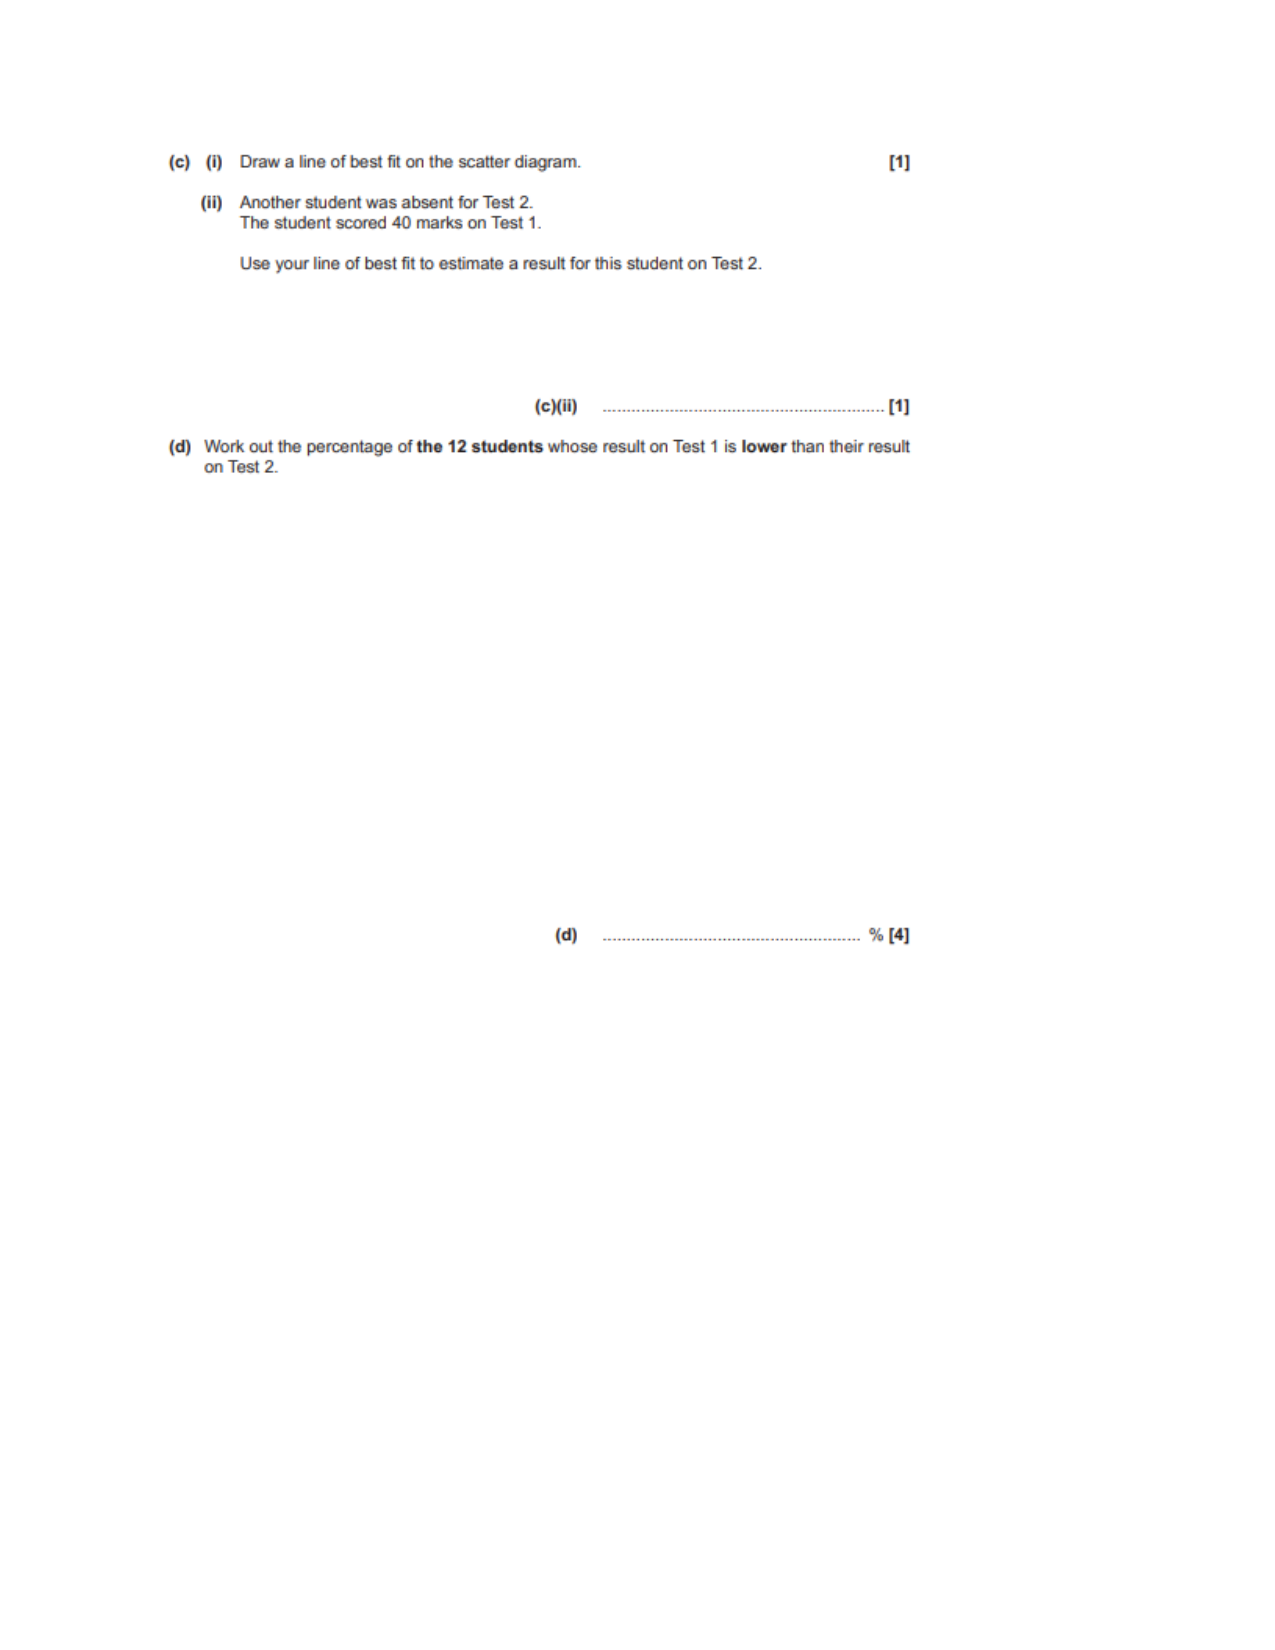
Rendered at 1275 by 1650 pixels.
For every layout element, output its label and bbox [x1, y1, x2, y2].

picture [150, 150, 957, 1033]
